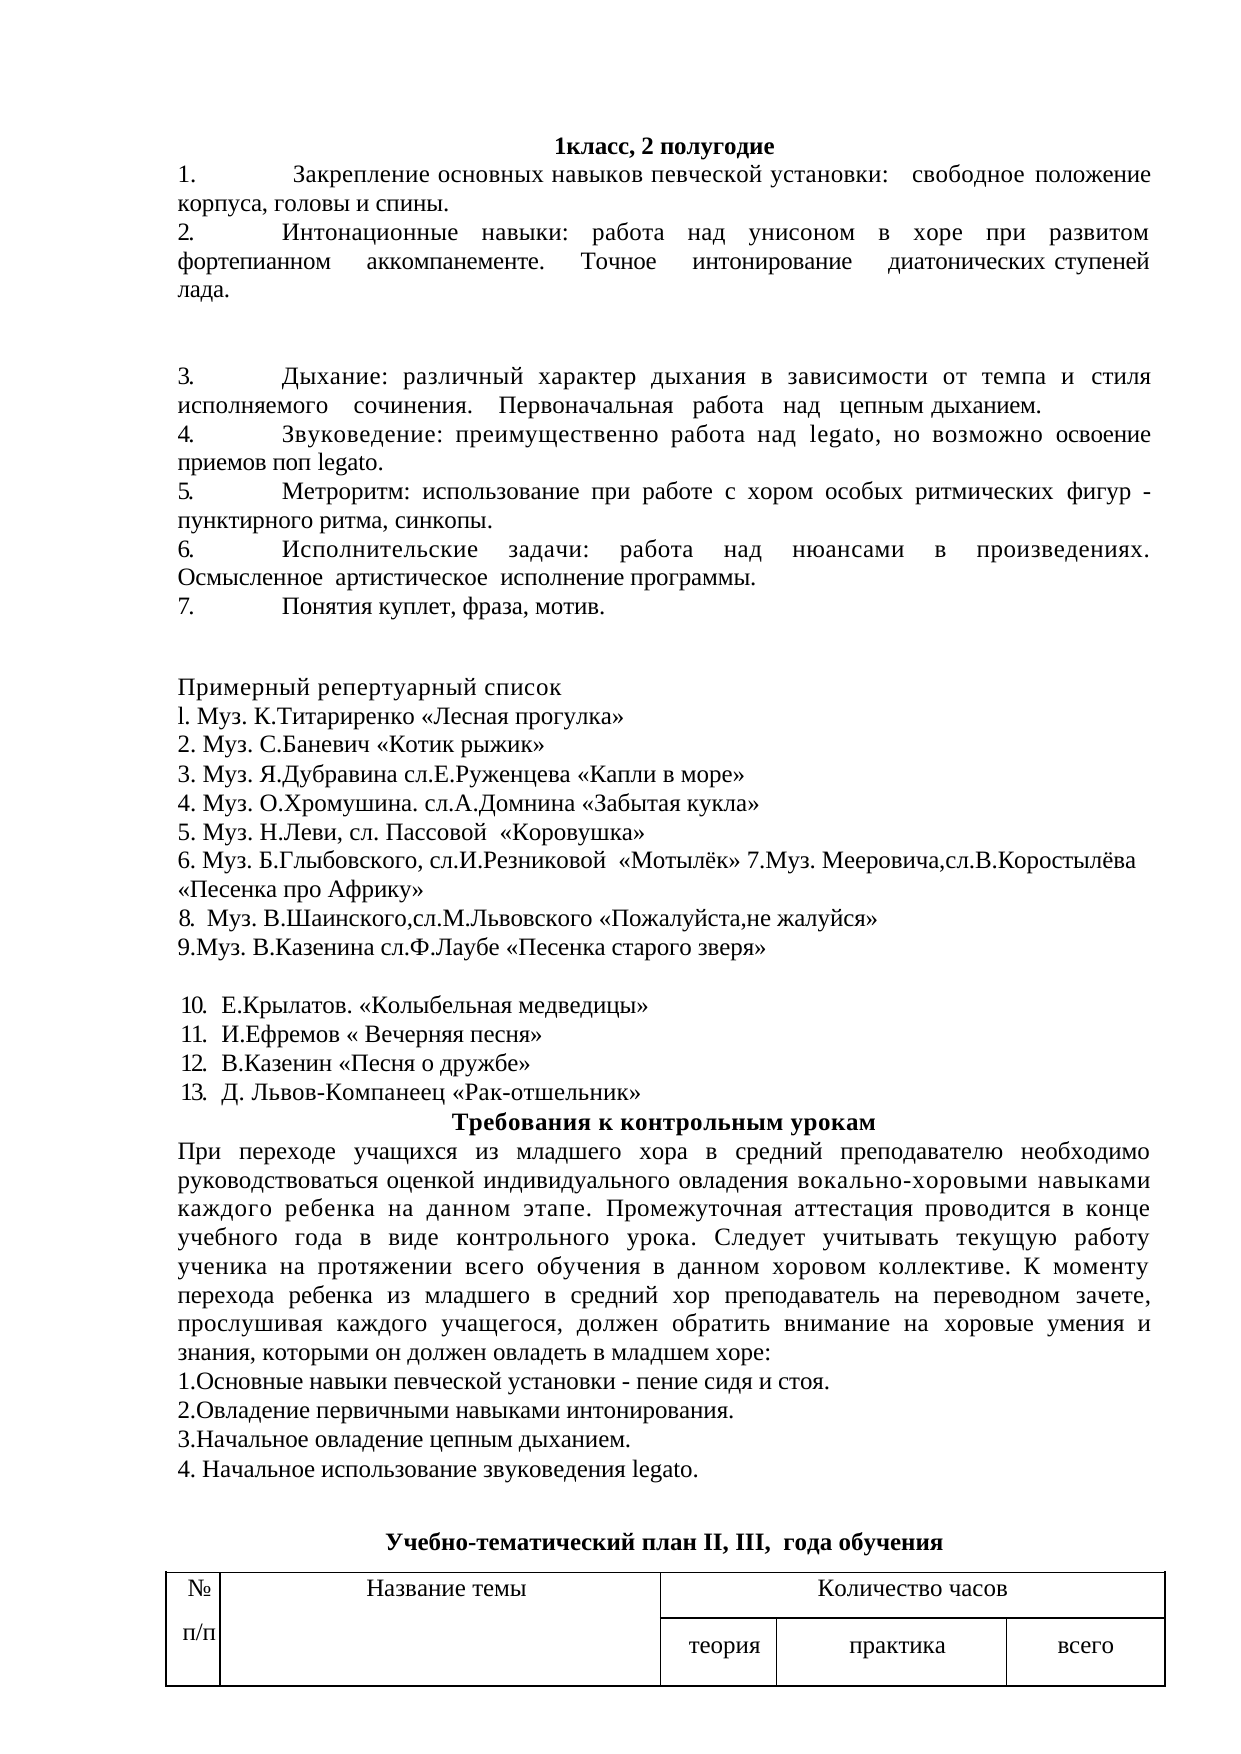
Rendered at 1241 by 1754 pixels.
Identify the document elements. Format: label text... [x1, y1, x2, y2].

table_cell практика [777, 1619, 1006, 1685]
table_header Количество часов [661, 1573, 1164, 1617]
text Требования к контрольным урокам [177, 1107, 1151, 1136]
text 4. Муз. О.Хромушина. сл.А.Домнина «Забытая кукла» [177, 788, 1151, 817]
table_cell теория [661, 1619, 776, 1685]
list И.Ефремов « Вечерняя песня» [180, 1019, 1151, 1048]
list В.Казенин «Песня о дружбе» [180, 1048, 1151, 1077]
list Метроритм: использование при работе с хором особых ритмических фигур - пунктирного ритма, синкопы. [177, 476, 1151, 534]
table_header Название темы [221, 1573, 660, 1685]
table_header № п/п [167, 1573, 219, 1685]
text 6. Муз. Б.Глыбовского, сл.И.Резниковой «Мотылёк» 7.Муз. Мееровича,сл.В.Коростылёва «Песенка про Африку» [177, 846, 1151, 903]
list Звуковедение: преимущественно работа над legato, но возможно освоение приемов поп legato. [177, 419, 1151, 476]
text 3. Муз. Я.Дубравина сл.Е.Руженцева «Капли в море» [177, 759, 1151, 787]
text При переходе учащихся из младшего хора в средний преподавателю необходимо руководствоваться оценкой индивидуального овладения вокально-хоровыми навыками каждого ребенка на данном этапе. Промежуточная аттестация проводится в конце учебного года в виде контрольного урока. Следует учитывать текущую работу ученика на протяжении всего обучения в данном хоровом коллективе. К моменту перехода ребенка из младшего в средний хор преподаватель на переводном зачете, прослушивая каждого учащегося, должен обратить внимание на хоровые умения и знания, которыми он должен овладеть в младшем хоре: [177, 1136, 1151, 1366]
text 2.Овладение первичными навыками интонирования. [177, 1395, 1151, 1424]
list Е.Крылатов. «Колыбельная медведицы» [180, 990, 1151, 1019]
text 2. Муз. С.Баневич «Котик рыжик» [177, 729, 1151, 758]
text 3.Начальное овладение цепным дыханием. [177, 1424, 1151, 1453]
list Понятия куплет, фраза, мотив. [177, 591, 1151, 620]
text 9.Муз. В.Казенина сл.Ф.Лаубе «Песенка старого зверя» [177, 932, 1151, 961]
list Интонационные навыки: работа над унисоном в хоре при развитом фортепианном аккомпанементе. Точное интонирование диатонических ступеней лада. [177, 217, 1151, 303]
list Д. Львов-Компанеец «Рак-отшельник» [180, 1077, 1151, 1106]
text Примерный репертуарный список [177, 672, 1151, 701]
text 4. Начальное использование звуковедения legato. [177, 1454, 1151, 1483]
text 5. Муз. Н.Леви, сл. Пассовой «Коровушка» [177, 817, 1151, 846]
list Исполнительские задачи: работа над нюансами в произведениях. Осмысленное артистическое исполнение программы. [177, 534, 1151, 591]
text Учебно-тематический план II, III, года обучения [177, 1527, 1151, 1556]
table_cell всего [1007, 1619, 1164, 1685]
text l. Муз. К.Титариренко «Лесная прогулка» [177, 701, 1151, 729]
text 1.Основные навыки певческой установки - пение сидя и стоя. [177, 1366, 1151, 1395]
list Закрепление основных навыков певческой установки: свободное положение корпуса, головы и спины. [177, 159, 1151, 217]
text 1класс, 2 полугодие [177, 131, 1151, 159]
list Дыхание: различный характер дыхания в зависимости от темпа и стиля исполняемого сочинения. Первоначальная работа над цепным дыханием. [177, 361, 1151, 419]
list Муз. В.Шаинского,сл.М.Львовского «Пожалуйста,не жалуйся» [178, 903, 1151, 932]
